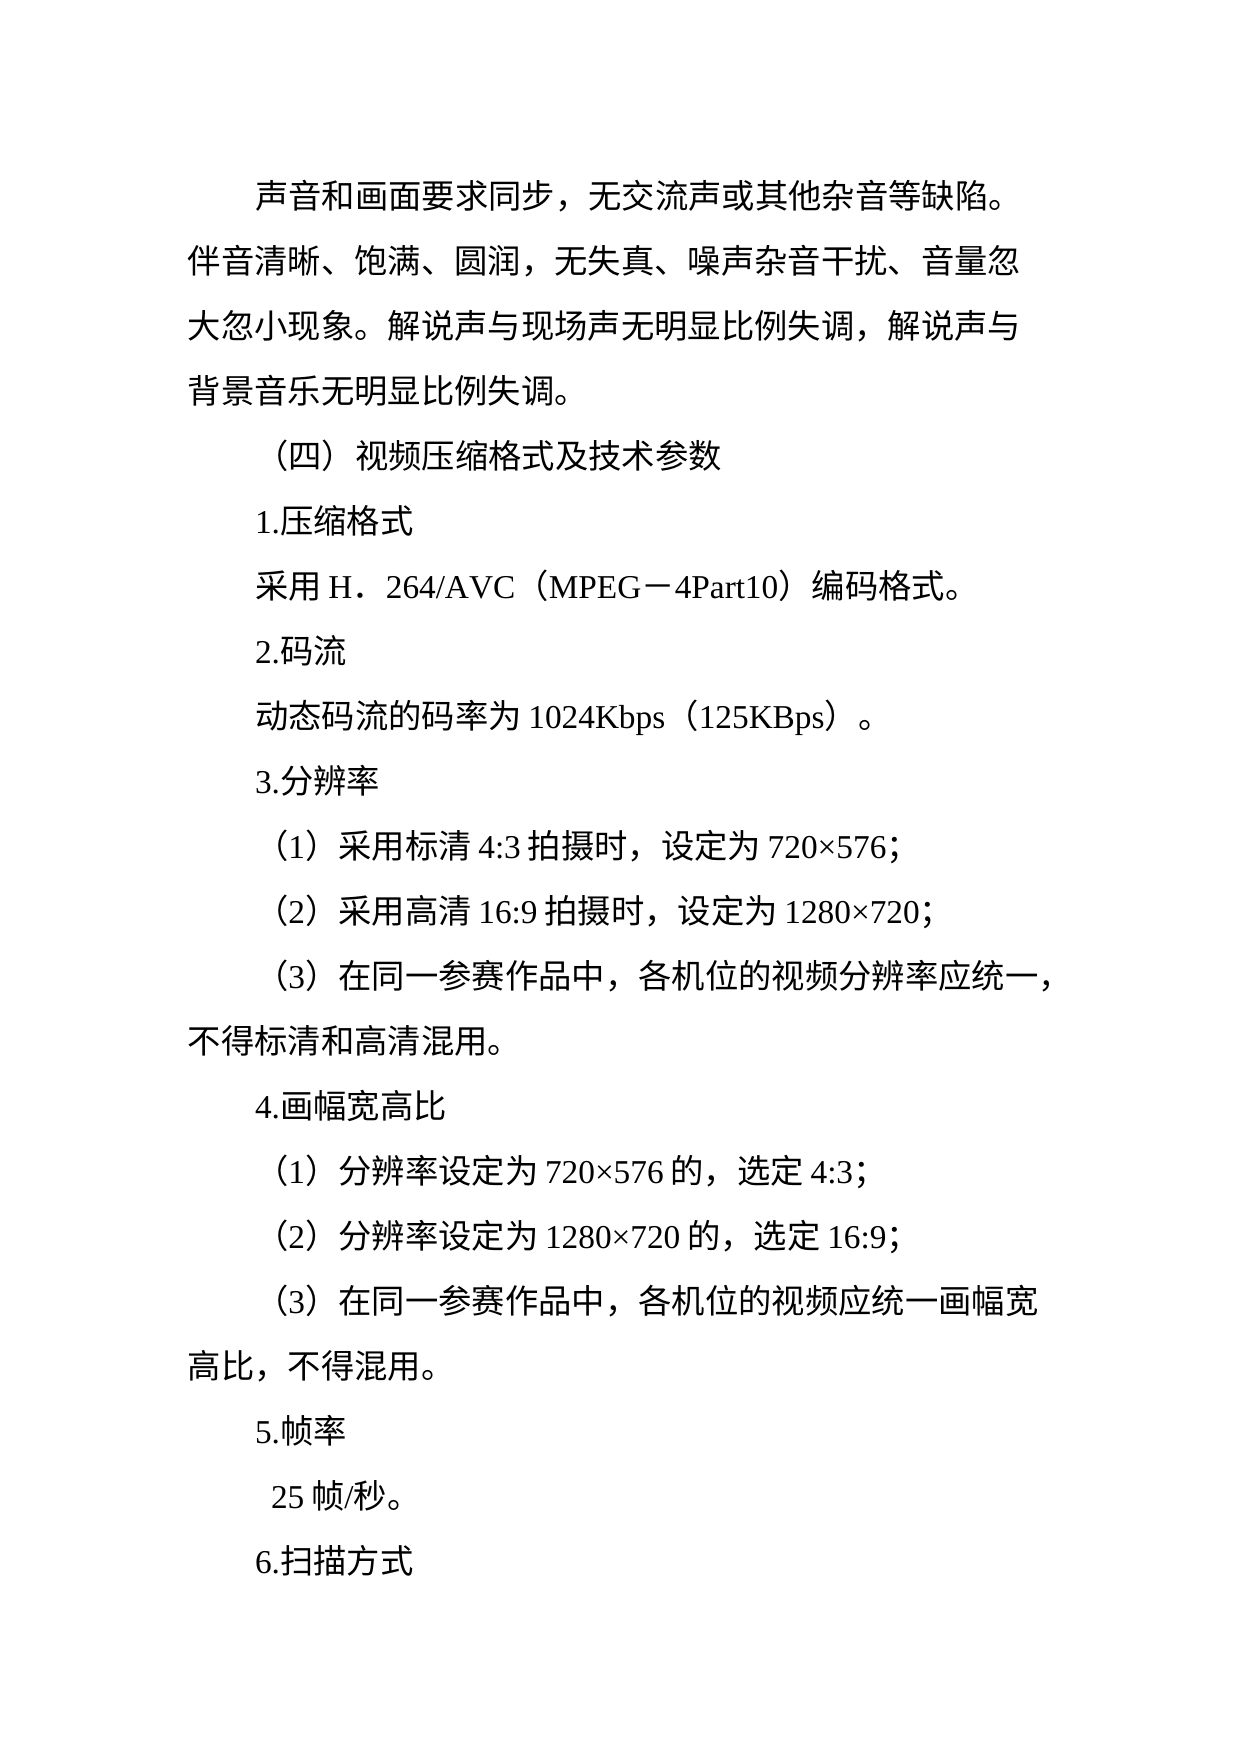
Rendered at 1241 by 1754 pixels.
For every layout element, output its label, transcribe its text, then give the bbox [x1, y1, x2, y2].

text 动态码流的码率为1024Kbps（125KBps）。 [187, 682, 1053, 747]
text 采用H．264/AVC（MPEG－4Part10）编码格式。 [187, 552, 1053, 617]
text 5.帧率 [187, 1397, 1053, 1462]
text （1）分辨率设定为720×576的，选定4:3； [187, 1137, 1053, 1202]
text 6.扫描方式 [187, 1527, 1053, 1592]
text 25帧/秒。 [187, 1462, 1053, 1527]
text 2.码流 [187, 617, 1053, 682]
text 3.分辨率 [187, 747, 1053, 812]
text 声音和画面要求同步，无交流声或其他杂音等缺陷。伴音清晰、饱满、圆润，无失真、噪声杂音干扰、音量忽大忽小现象。解说声与现场声无明显比例失调，解说声与背景音乐无明显比例失调。 [187, 162, 1053, 422]
text （1）采用标清4:3拍摄时，设定为720×576； [187, 812, 1053, 877]
text （3）在同一参赛作品中，各机位的视频分辨率应统一，不得标清和高清混用。 [187, 942, 1053, 1072]
text 4.画幅宽高比 [187, 1072, 1053, 1137]
text （2）采用高清16:9拍摄时，设定为1280×720； [187, 877, 1053, 942]
text （3）在同一参赛作品中，各机位的视频应统一画幅宽高比，不得混用。 [187, 1267, 1053, 1397]
text （2）分辨率设定为1280×720的，选定16:9； [187, 1202, 1053, 1267]
text （四）视频压缩格式及技术参数 [187, 422, 1053, 487]
text 1.压缩格式 [187, 487, 1053, 552]
